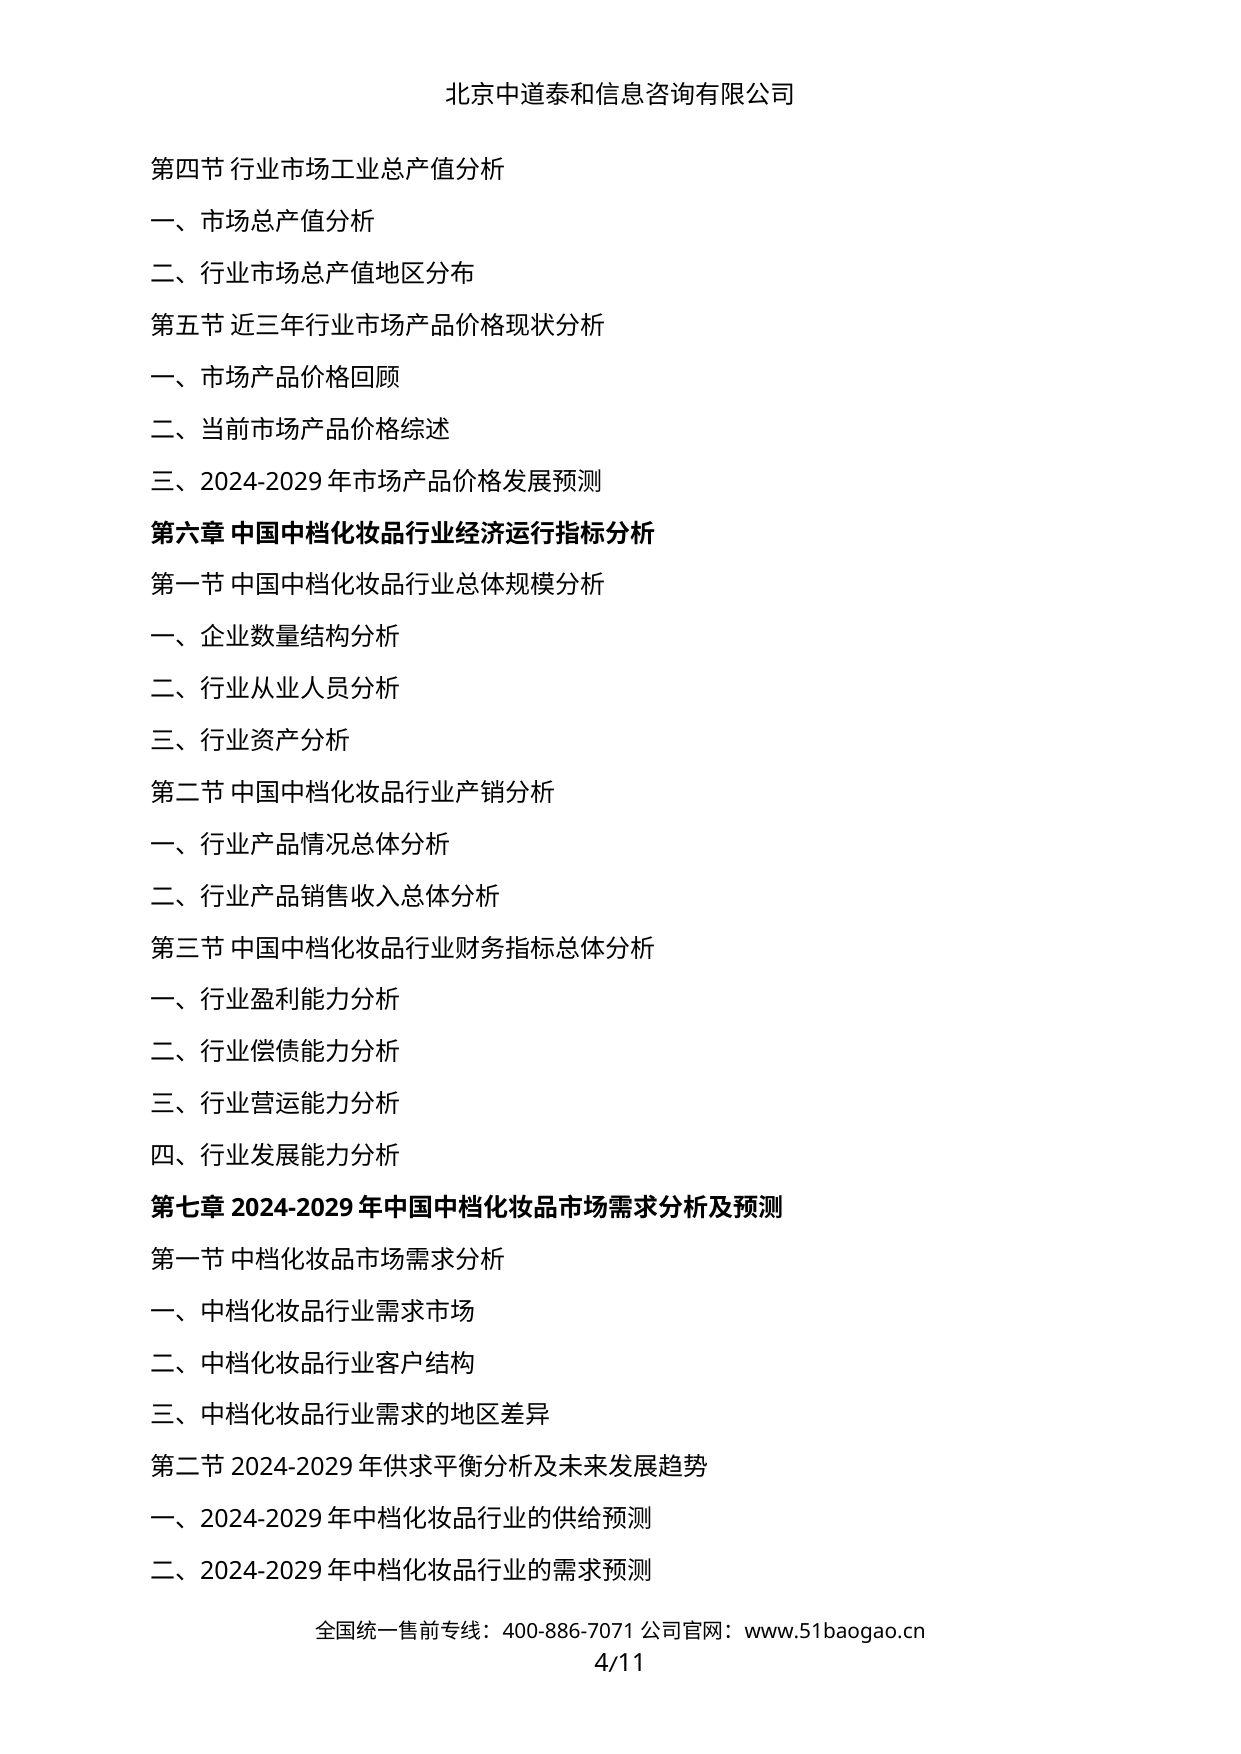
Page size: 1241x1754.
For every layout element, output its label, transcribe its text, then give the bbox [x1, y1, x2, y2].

text 第二节 中国中档化妆品行业产销分析 [150, 772, 1090, 809]
text 二、当前市场产品价格综述 [150, 409, 1090, 446]
text 二、行业市场总产值地区分布 [150, 254, 1090, 290]
text 第二节 2024-2029年供求平衡分析及未来发展趋势 [150, 1447, 1090, 1483]
text 三、2024-2029年市场产品价格发展预测 [150, 461, 1090, 497]
text 第六章 中国中档化妆品行业经济运行指标分析 [150, 513, 1090, 549]
text 二、行业从业人员分析 [150, 669, 1090, 705]
text 二、行业产品销售收入总体分析 [150, 876, 1090, 912]
text 一、行业盈利能力分析 [150, 980, 1090, 1016]
text 一、行业产品情况总体分析 [150, 824, 1090, 861]
text 一、企业数量结构分析 [150, 617, 1090, 653]
text 四、行业发展能力分析 [150, 1136, 1090, 1172]
text 二、中档化妆品行业客户结构 [150, 1343, 1090, 1379]
text 第五节 近三年行业市场产品价格现状分析 [150, 306, 1090, 342]
text 第七章 2024-2029年中国中档化妆品市场需求分析及预测 [150, 1187, 1090, 1224]
text 三、行业资产分析 [150, 721, 1090, 757]
text 一、2024-2029年中档化妆品行业的供给预测 [150, 1499, 1090, 1535]
text 二、行业偿债能力分析 [150, 1032, 1090, 1068]
text 第四节 行业市场工业总产值分析 [150, 150, 1090, 186]
text 一、中档化妆品行业需求市场 [150, 1291, 1090, 1327]
text 第一节 中档化妆品市场需求分析 [150, 1239, 1090, 1276]
text 三、中档化妆品行业需求的地区差异 [150, 1395, 1090, 1431]
text 第三节 中国中档化妆品行业财务指标总体分析 [150, 928, 1090, 964]
text 一、市场总产值分析 [150, 202, 1090, 238]
text 二、2024-2029年中档化妆品行业的需求预测 [150, 1551, 1090, 1587]
text 三、行业营运能力分析 [150, 1084, 1090, 1120]
text 一、市场产品价格回顾 [150, 357, 1090, 394]
text 第一节 中国中档化妆品行业总体规模分析 [150, 565, 1090, 601]
